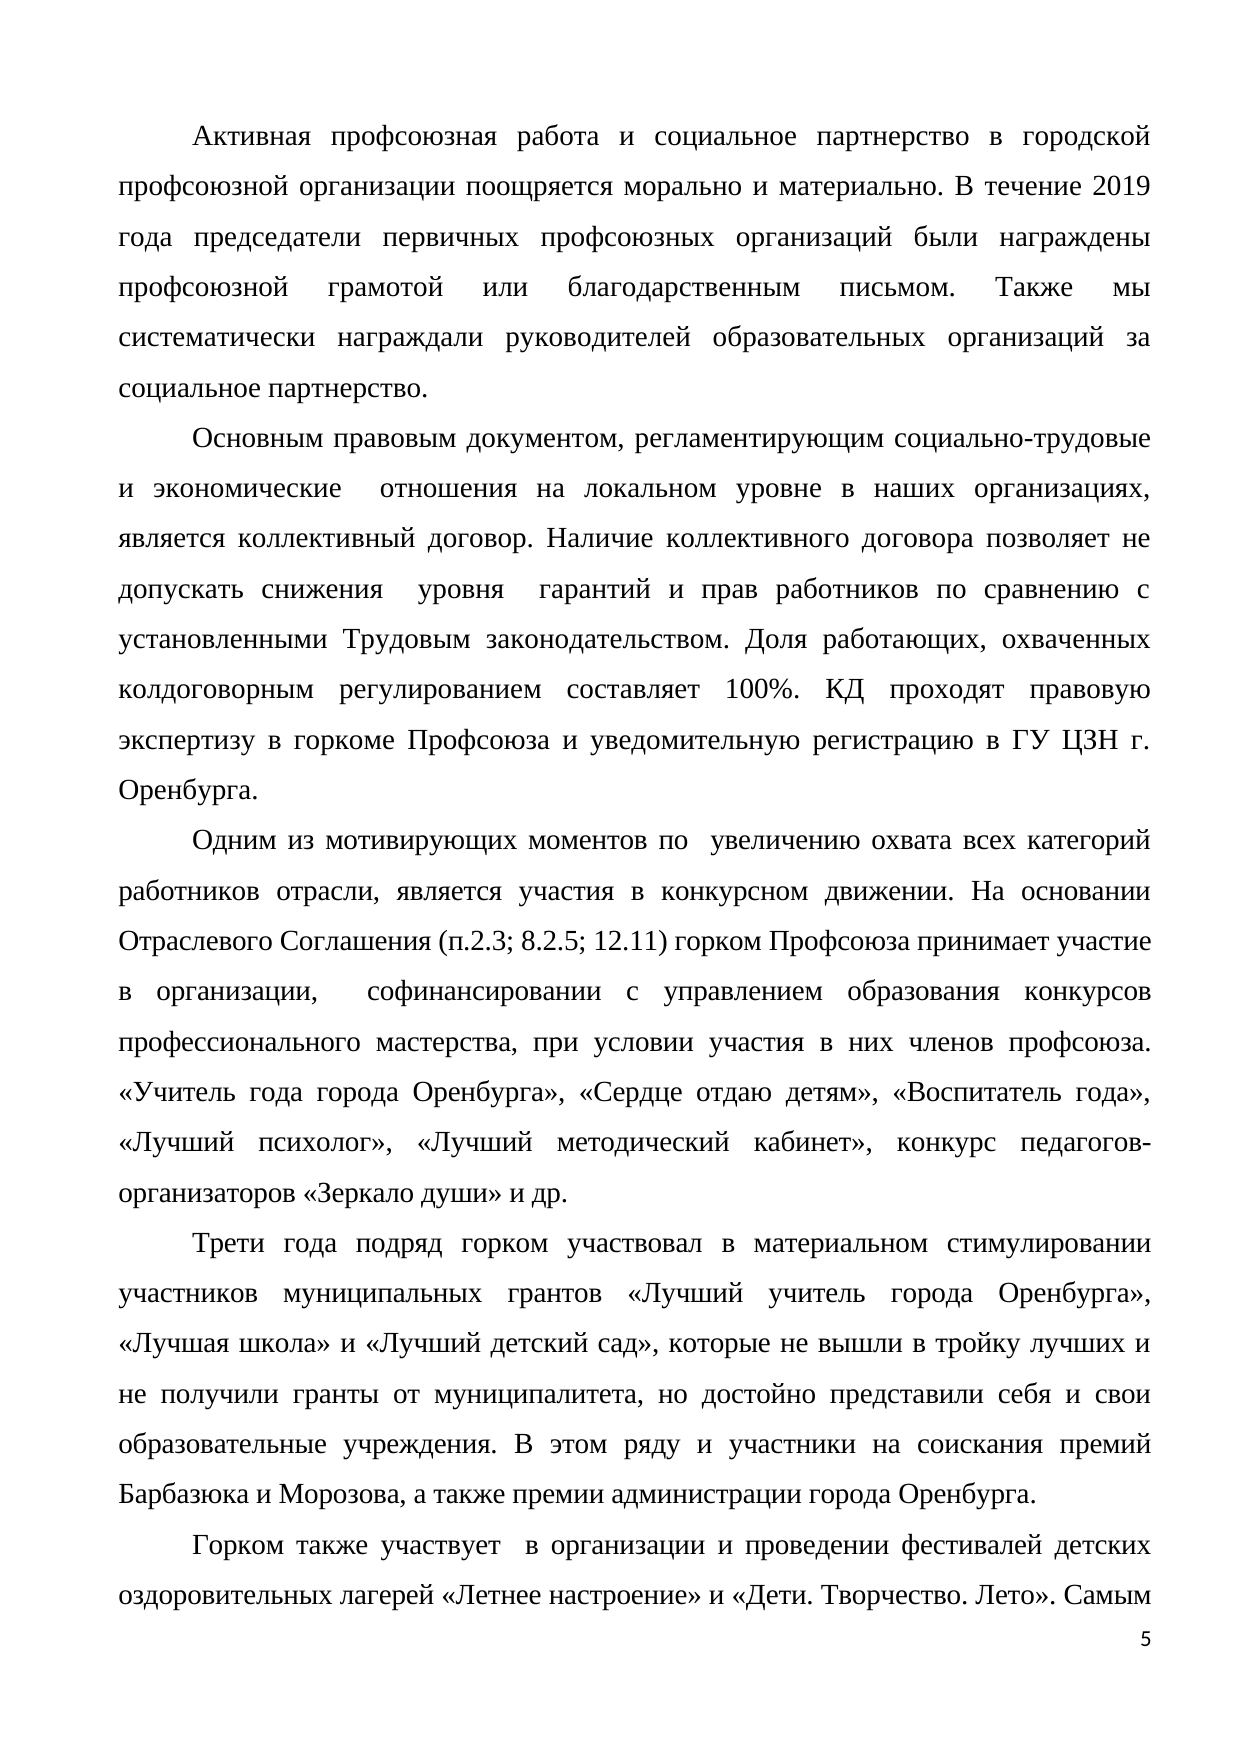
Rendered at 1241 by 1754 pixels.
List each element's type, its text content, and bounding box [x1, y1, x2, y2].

text Основным правовым документом, регламентирующим социально-трудовые и экономические отношения на локальном уровне в наших организациях, является коллективный договор. Наличие коллективного договора позволяет не допускать снижения уровня гарантий и прав работников по сравнению с установленными Трудовым законодательством. Доля работающих, охваченных колдоговорным регулированием составляет 100%. КД проходят правовую экспертизу в горкоме Профсоюза и уведомительную регистрацию в ГУ ЦЗН г. Оренбурга. [118, 420, 1152, 806]
text Активная профсоюзная работа и социальное партнерство в городской профсоюзной организации поощряется морально и материально. В течение 2019 года председатели первичных профсоюзных организаций были награждены профсоюзной грамотой или благодарственным письмом. Также мы систематически награждали руководителей образовательных организаций за социальное партнерство. [118, 118, 1152, 403]
text Одним из мотивирующих моментов по увеличению охвата всех категорий работников отрасли, является участия в конкурсном движении. На основании Отраслевого Соглашения (п.2.3; 8.2.5; 12.11) горком Профсоюза принимает участие в организации, софинансировании с управлением образования конкурсов профессионального мастерства, при условии участия в них членов профсоюза. «Учитель года города Оренбурга», «Сердце отдаю детям», «Воспитатель года», «Лучший психолог», «Лучший методический кабинет», конкурс педагогов-организаторов «Зеркало души» и др. [118, 822, 1152, 1208]
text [118, 1527, 1152, 1611]
text Трети года подряд горком участвовал в материальном стимулировании участников муниципальных грантов «Лучший учитель города Оренбурга», «Лучшая школа» и «Лучший детский сад», которые не вышли в тройку лучших и не получили гранты от муниципалитета, но достойно представили себя и свои образовательные учреждения. В этом ряду и участники на соискания премий Барбазюка и Морозова, а также премии администрации города Оренбурга. [118, 1225, 1152, 1510]
